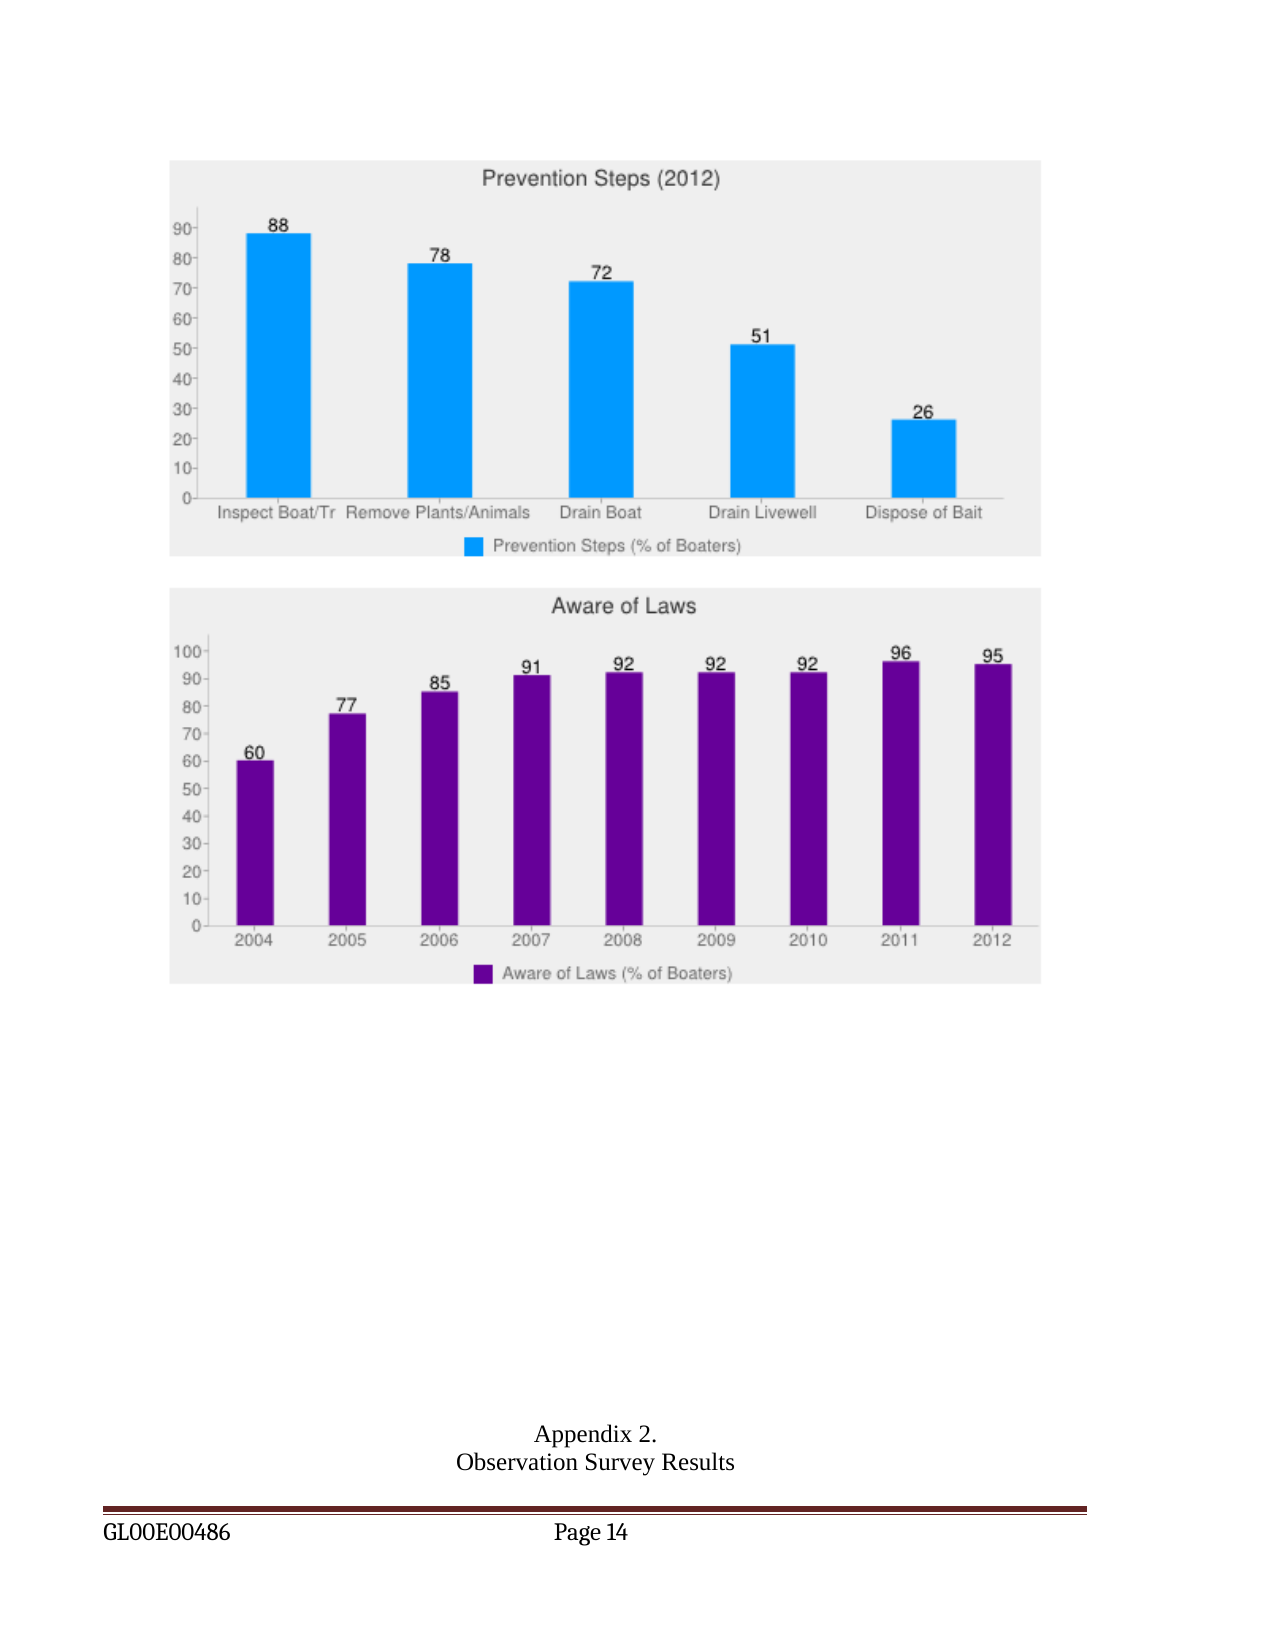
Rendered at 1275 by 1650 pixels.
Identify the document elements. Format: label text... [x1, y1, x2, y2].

text Observation Survey Results [103, 1447, 1087, 1476]
picture [130, 150, 1061, 1017]
text Appendix 2. [103, 1419, 1087, 1447]
